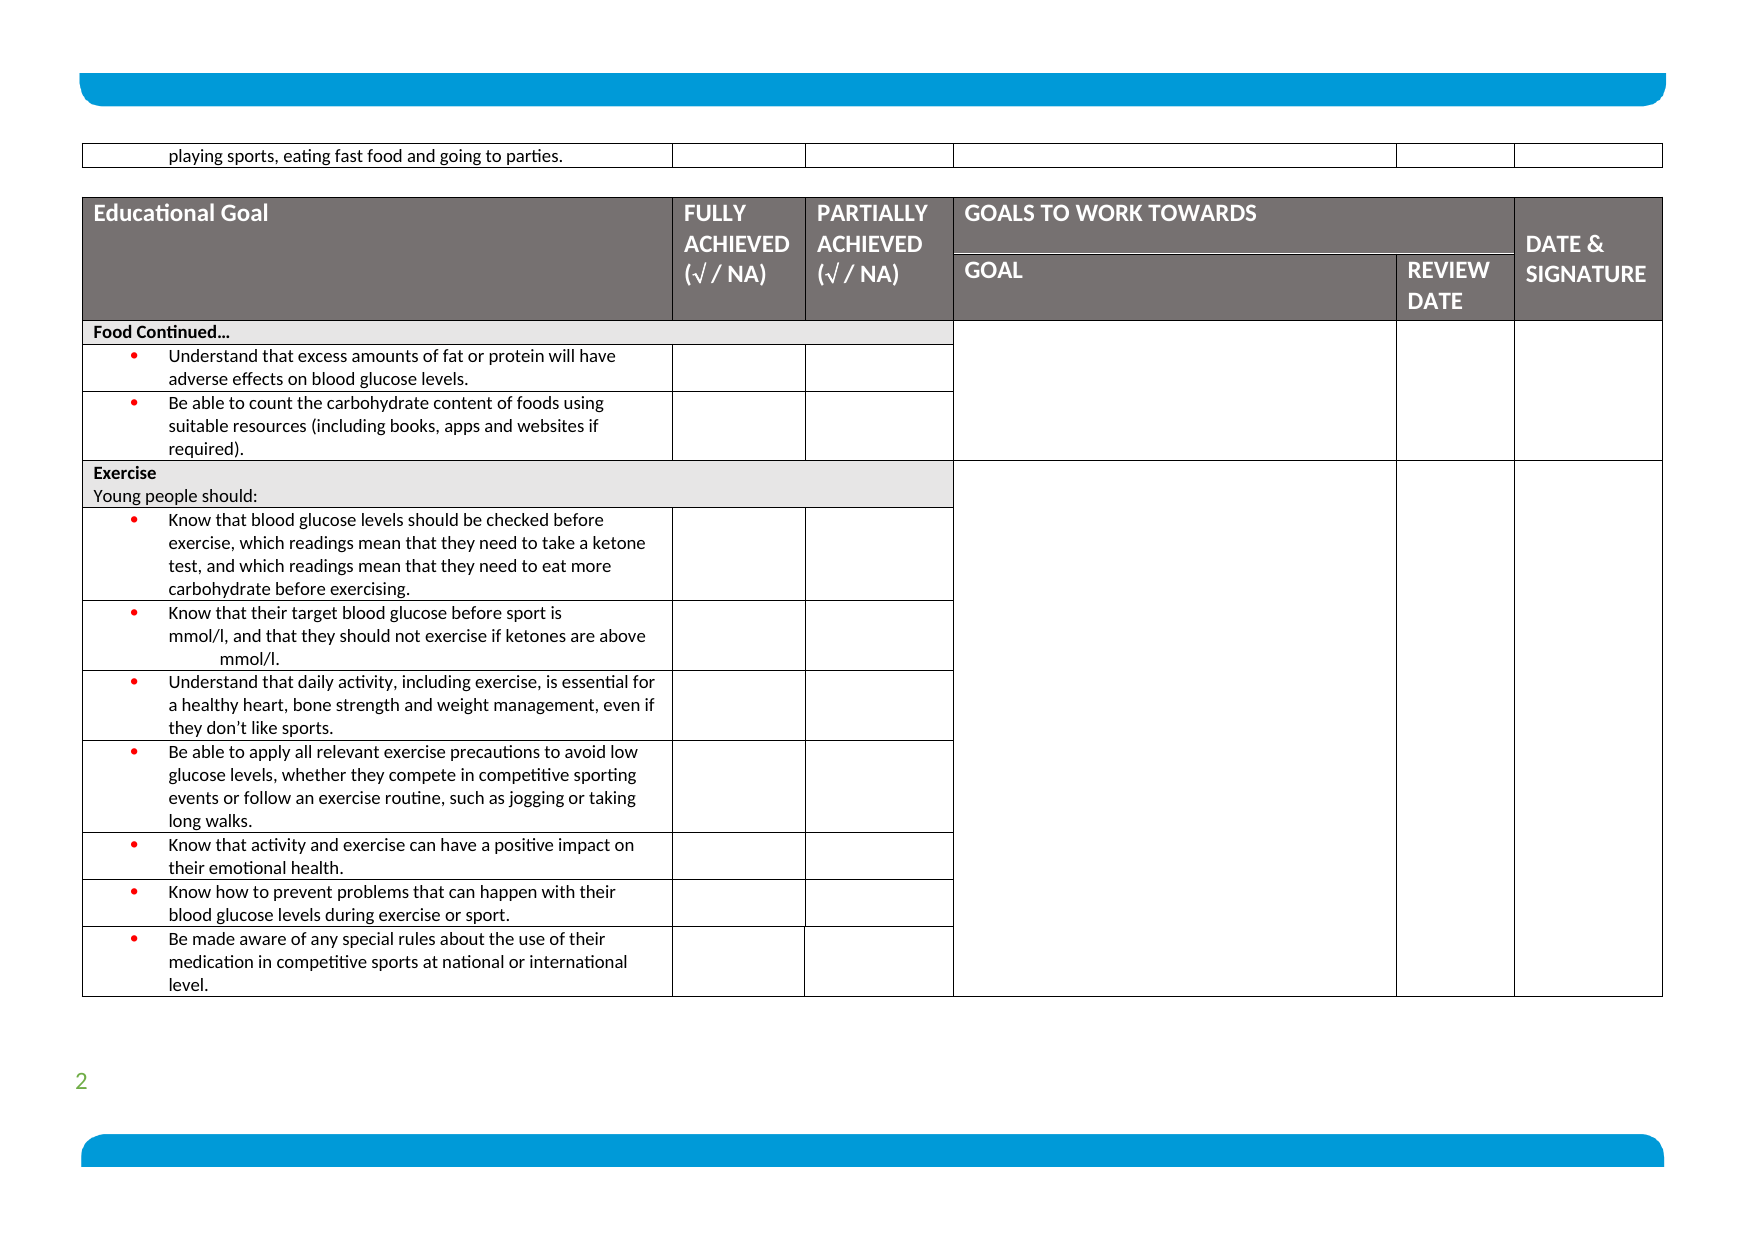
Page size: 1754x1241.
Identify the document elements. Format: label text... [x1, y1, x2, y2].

table_cell [673, 345, 805, 391]
table_cell [673, 927, 804, 996]
table_cell [673, 508, 805, 600]
table_cell Know that activity and exercise can have a positive impact on their emotional health. [83, 833, 672, 879]
table_cell [1515, 321, 1662, 460]
table_header FULLY ACHIEVED ( / NA) [673, 198, 805, 320]
table_header DATE & SIGNATURE [1515, 198, 1662, 320]
table_cell [954, 461, 1396, 996]
table_cell Exercise Young people should: [83, 461, 953, 507]
table_cell Know that blood glucose levels should be checked before exercise, which readings mean that they need to take a ketone test, and which readings mean that they need to eat more carbohydrate before exercising. [83, 508, 672, 600]
table_cell [806, 880, 953, 926]
table_cell Know that their target blood glucose before sport is mmol/l, and that they should not exercise if ketones are above mmol/l. [83, 601, 672, 670]
table_cell [805, 927, 953, 996]
table_cell [806, 508, 953, 600]
table_header PARTIALLY ACHIEVED ( / NA) [806, 198, 953, 320]
table_cell Be able to apply all relevant exercise precautions to avoid low glucose levels, whether they compete in competitive sporting events or follow an exercise routine, such as jogging or taking long walks. [83, 741, 672, 832]
table_cell [806, 601, 953, 670]
table_cell Apply the principles of good nutrition to daily situations such as playing sports, eating fast food and going to parties. [83, 144, 672, 167]
table_cell [673, 833, 805, 879]
table_cell Be made aware of any special rules about the use of their medication in competitive sports at national or international level. [83, 927, 672, 996]
table_cell [1397, 461, 1514, 996]
table_cell GOAL [954, 255, 1396, 320]
table_cell [806, 833, 953, 879]
table_cell [806, 345, 953, 391]
table_cell [673, 392, 805, 460]
table_cell [1515, 461, 1662, 996]
table_cell Understand that daily activity, including exercise, is essential for a healthy heart, bone strength and weight management, even if they don’t like sports. [83, 671, 672, 739]
table_cell Food Continued… [83, 321, 953, 344]
table_cell [806, 392, 953, 460]
table_cell [806, 741, 953, 832]
table_header Educational Goal [83, 198, 672, 320]
picture [75, 1126, 1670, 1167]
table_cell [673, 144, 805, 167]
table_cell [673, 601, 805, 670]
picture [75, 73, 1670, 113]
table_cell REVIEW DATE [1397, 255, 1514, 320]
table_cell Be able to count the carbohydrate content of foods using suitable resources (including books, apps and websites if required). [83, 392, 672, 460]
table_cell [673, 741, 805, 832]
table_cell [806, 671, 953, 739]
table_header GOALS TO WORK TOWARDS [954, 198, 1514, 253]
table_cell [806, 144, 953, 167]
table_cell Understand that excess amounts of fat or protein will have adverse effects on blood glucose levels. [83, 345, 672, 391]
table_cell Know how to prevent problems that can happen with their blood glucose levels during exercise or sport. [83, 880, 672, 926]
table_cell [673, 671, 805, 739]
table_cell [673, 880, 805, 926]
table_cell [954, 321, 1396, 460]
table_cell [1397, 321, 1514, 460]
